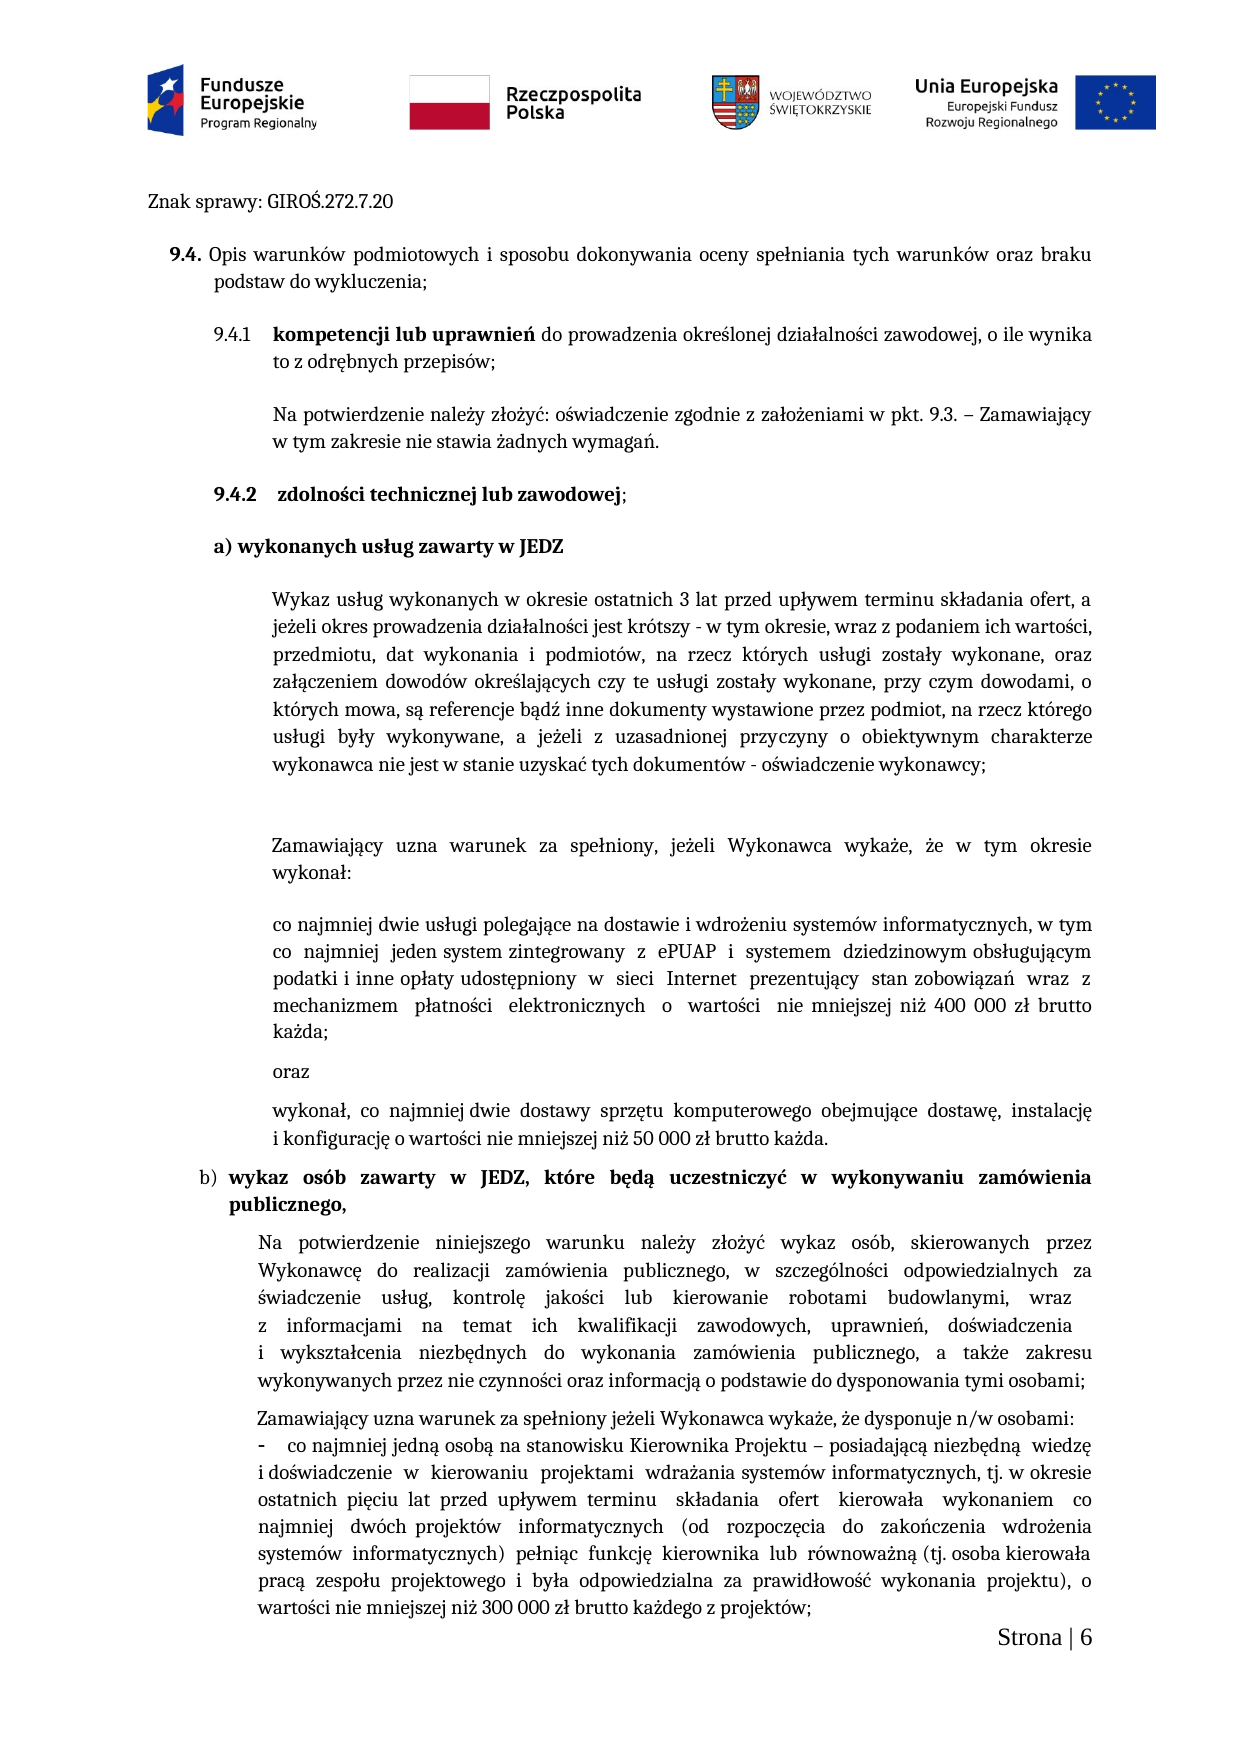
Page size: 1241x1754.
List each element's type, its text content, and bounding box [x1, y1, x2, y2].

list co najmniej jedną osobą na stanowisku Kierownika Projektu – posiadającą niezbędną wiedzę i doświadczenie w kierowaniu projektami wdrażania systemów informatycznych, tj. w okresie ostatnich pięciu lat przed upływem terminu składania ofert kierowała wykonaniem co najmniej dwóch projektów informatycznych (od rozpoczęcia do zakończenia wdrożenia systemów informatycznych) pełniąc funkcję kierownika lub równoważną (tj. osoba kierowała pracą zespołu projektowego i była odpowiedzialna za prawidłowość wykonania projektu), o wartości nie mniejszej niż 300 000 zł brutto każdego z projektów; [258, 1434, 1093, 1620]
list co najmniej dwie usługi polegające na dostawie i wdrożeniu systemów informatycznych, w tym co najmniej jeden system zintegrowany z ePUAP i systemem dziedzinowym obsługującym podatki i inne opłaty udostępniony w sieci Internet prezentujący stan zobowiązań wraz z mechanizmem płatności elektronicznych o wartości nie mniejszej niż 400 000 zł brutto każda; [273, 912, 1093, 1044]
picture [147, 64, 317, 136]
text Zamawiający uzna warunek za spełniony jeżeli Wykonawca wykaże, że dysponuje n/w osobami: [257, 1406, 1093, 1430]
text Na potwierdzenie niniejszego warunku należy złożyć wykaz osób, skierowanych przez Wykonawcę do realizacji zamówienia publicznego, w szczególności odpowiedzialnych za świadczenie usług, kontrolę jakości lub kierowanie robotami budowlanymi, wraz z informacjami na temat ich kwalifikacji zawodowych, uprawnień, doświadczenia i wykształcenia niezbędnych do wykonania zamówienia publicznego, a także zakresu wykonywanych przez nie czynności oraz informacją o podstawie do dysponowania tymi osobami; [258, 1231, 1093, 1392]
text 9.4.2 zdolności technicznej lub zawodowej; [214, 483, 1093, 507]
text Wykaz usług wykonanych w okresie ostatnich 3 lat przed upływem terminu składania ofert, a jeżeli okres prowadzenia działalności jest krótszy - w tym okresie, wraz z podaniem ich wartości, przedmiotu, dat wykonania i podmiotów, na rzecz których usługi zostały wykonane, oraz załączeniem dowodów określających czy te usługi zostały wykonane, przy czym dowodami, o których mowa, są referencje bądź inne dokumenty wystawione przez podmiot, na rzecz którego usługi były wykonywane, a jeżeli z uzasadnionej przyczyny o obiektywnym charakterze wykonawca nie jest w stanie uzyskać tych dokumentów - oświadczenie wykonawcy; [272, 588, 1093, 777]
list wykaz osób zawarty w JEDZ, które będą uczestniczyć w wykonywaniu zamówienia publicznego, [199, 1166, 1093, 1217]
text a) wykonanych usług zawarty w JEDZ [214, 535, 1093, 559]
text Na potwierdzenie należy złożyć: oświadczenie zgodnie z założeniami w pkt. 9.3. – Zamawiający w tym zakresie nie stawia żadnych wymagań. [214, 403, 1093, 454]
text 9.4. Opis warunków podmiotowych i sposobu dokonywania oceny spełniania tych warunków oraz braku podstaw do wykluczenia; [169, 243, 1093, 294]
picture [916, 64, 1156, 136]
picture [712, 64, 871, 136]
list wykonał, co najmniej dwie dostawy sprzętu komputerowego obejmujące dostawę, instalację i konfigurację o wartości nie mniejszej niż 50 000 zł brutto każda. [273, 1099, 1093, 1150]
text 9.4.1 kompetencji lub uprawnień do prowadzenia określonej działalności zawodowej, o ile wynika to z odrębnych przepisów; [214, 323, 1093, 374]
text Zamawiający uzna warunek za spełniony, jeżeli Wykonawca wykaże, że w tym okresie wykonał: [272, 833, 1093, 884]
list oraz [273, 1060, 1093, 1084]
picture [409, 64, 641, 136]
